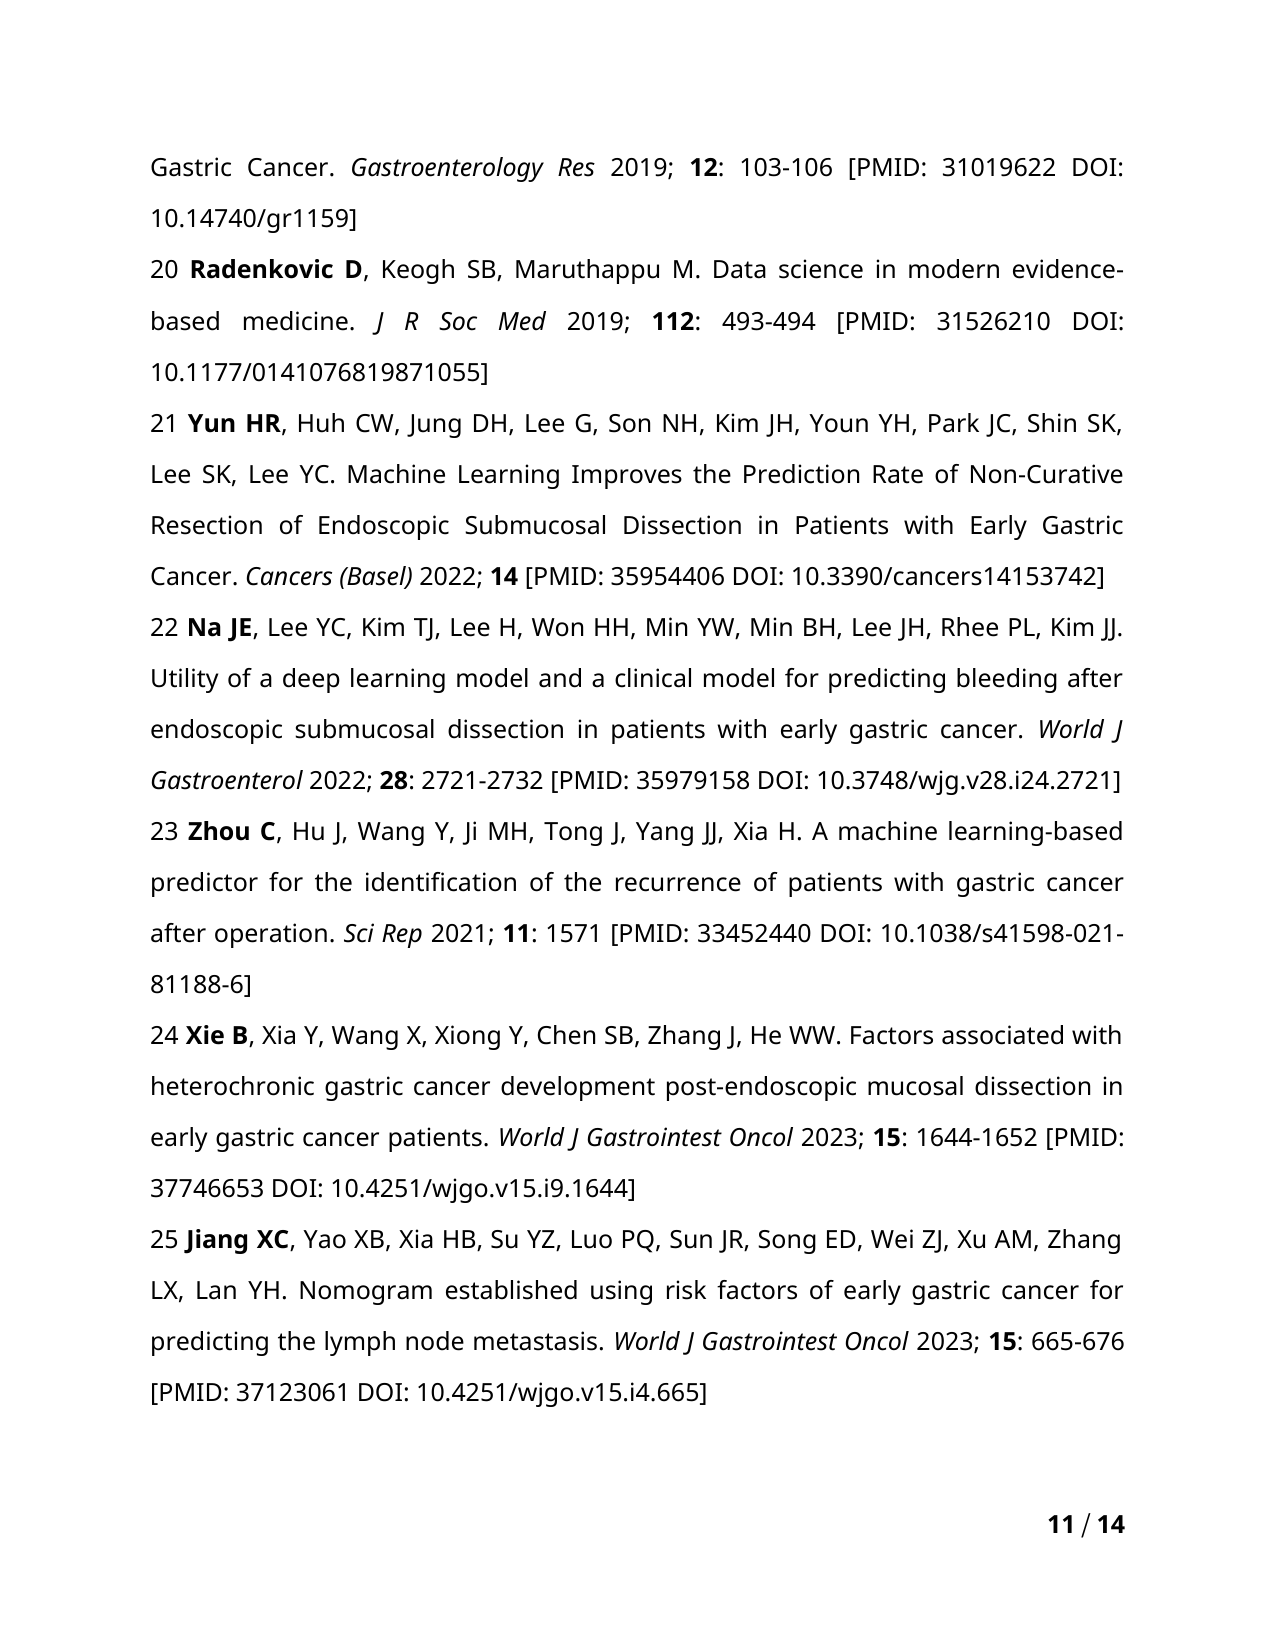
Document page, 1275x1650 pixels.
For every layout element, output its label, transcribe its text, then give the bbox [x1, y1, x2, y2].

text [150, 150, 1125, 235]
text 24 Xie B, Xia Y, Wang X, Xiong Y, Chen SB, Zhang J, He WW. Factors associated with heterochronic gastric cancer development post-endoscopic mucosal dissection in early gastric cancer patients. World J Gastrointest Oncol 2023; 15: 1644-1652 [PMID: 37746653 DOI: 10.4251/wjgo.v15.i9.1644] [150, 1018, 1125, 1205]
text 23 Zhou C, Hu J, Wang Y, Ji MH, Tong J, Yang JJ, Xia H. A machine learning-based predictor for the identification of the recurrence of patients with gastric cancer after operation. Sci Rep 2021; 11: 1571 [PMID: 33452440 DOI: 10.1038/s41598-021-81188-6] [150, 813, 1125, 1001]
text 22 Na JE, Lee YC, Kim TJ, Lee H, Won HH, Min YW, Min BH, Lee JH, Rhee PL, Kim JJ. Utility of a deep learning model and a clinical model for predicting bleeding after endoscopic submucosal dissection in patients with early gastric cancer. World J Gastroenterol 2022; 28: 2721-2732 [PMID: 35979158 DOI: 10.3748/wjg.v28.i24.2721] [150, 609, 1125, 797]
text 20 Radenkovic D, Keogh SB, Maruthappu M. Data science in modern evidence-based medicine. J R Soc Med 2019; 112: 493-494 [PMID: 31526210 DOI: 10.1177/0141076819871055] [150, 252, 1125, 388]
text 21 Yun HR, Huh CW, Jung DH, Lee G, Son NH, Kim JH, Youn YH, Park JC, Shin SK, Lee SK, Lee YC. Machine Learning Improves the Prediction Rate of Non-Curative Resection of Endoscopic Submucosal Dissection in Patients with Early Gastric Cancer. Cancers (Basel) 2022; 14 [PMID: 35954406 DOI: 10.3390/cancers14153742] [150, 405, 1125, 592]
text 25 Jiang XC, Yao XB, Xia HB, Su YZ, Luo PQ, Sun JR, Song ED, Wei ZJ, Xu AM, Zhang LX, Lan YH. Nomogram established using risk factors of early gastric cancer for predicting the lymph node metastasis. World J Gastrointest Oncol 2023; 15: 665-676 [PMID: 37123061 DOI: 10.4251/wjgo.v15.i4.665] [150, 1222, 1125, 1409]
